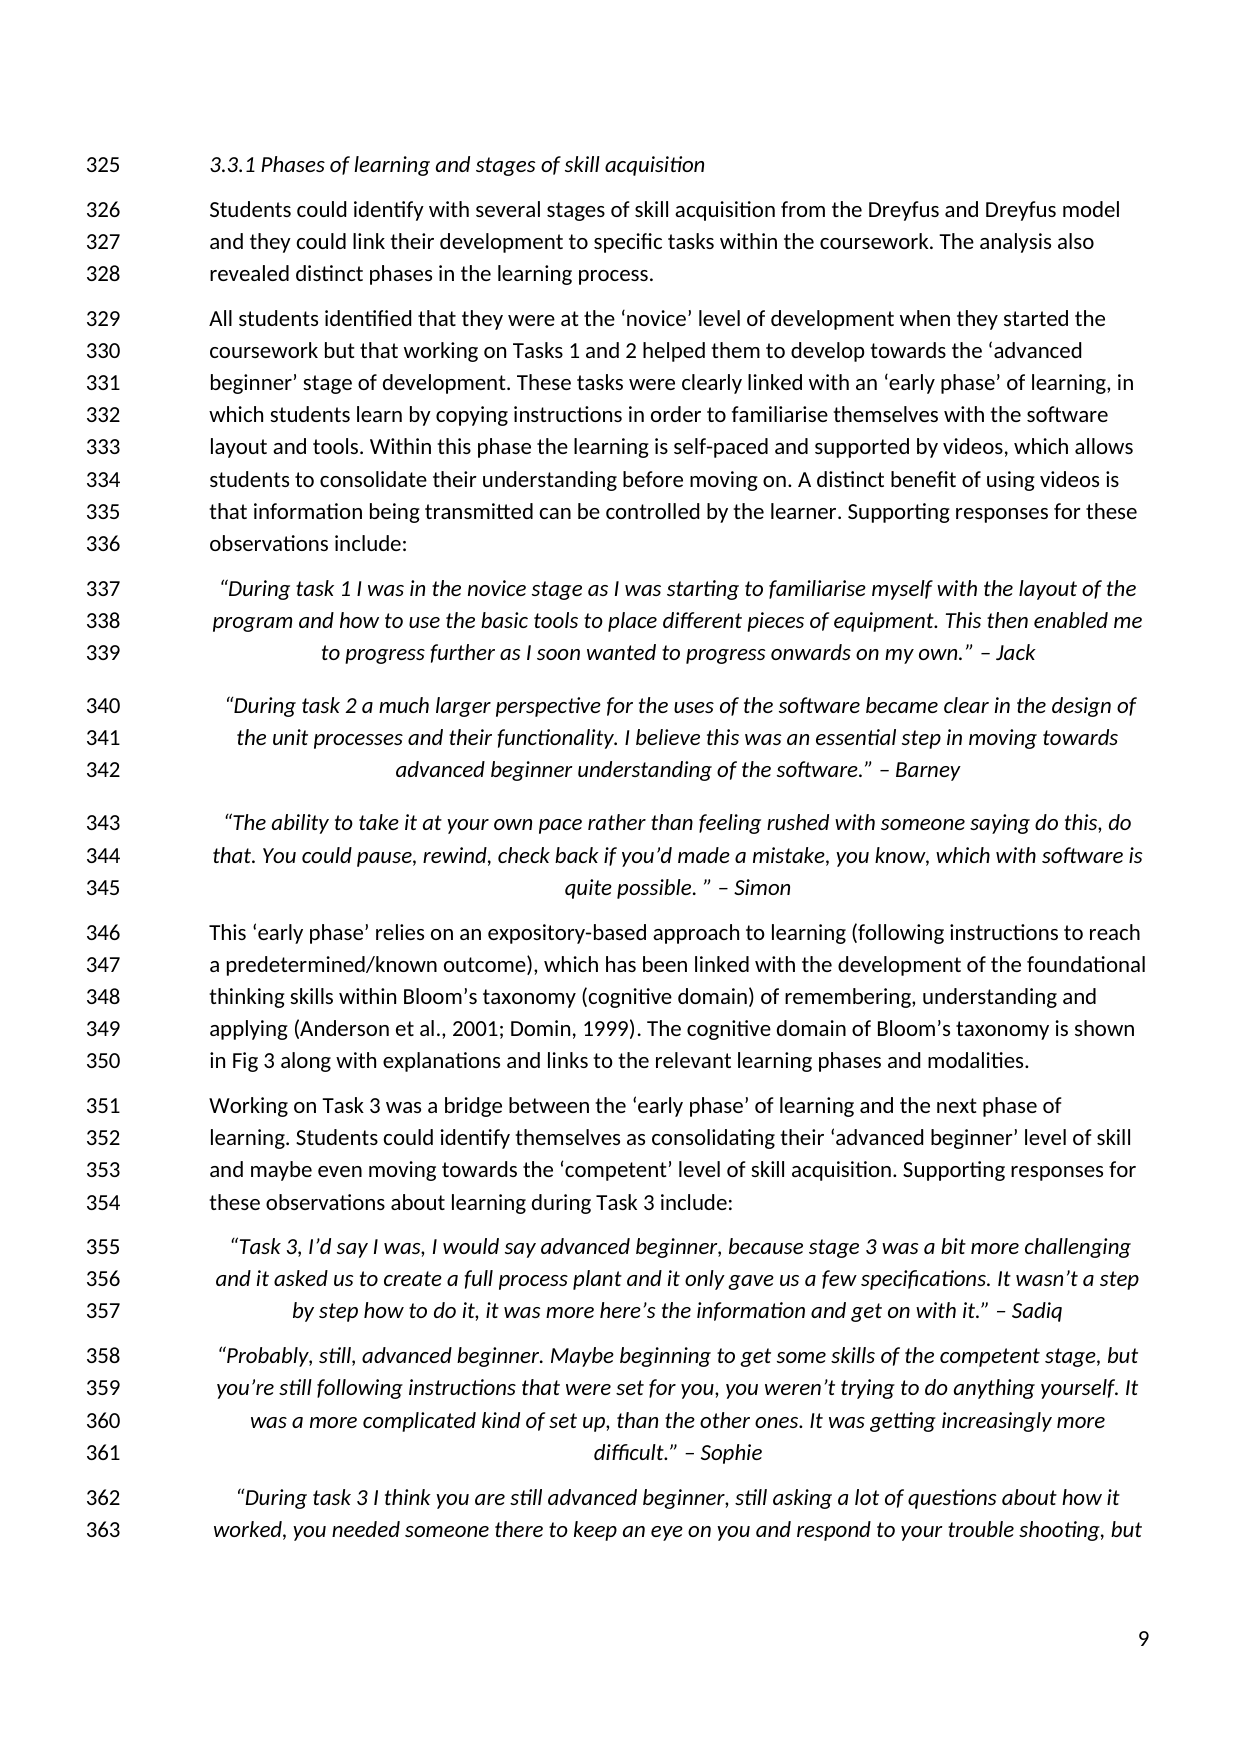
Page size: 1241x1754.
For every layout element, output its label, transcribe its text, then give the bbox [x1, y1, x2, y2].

text All students identified that they were at the ‘novice’ level of development when they started the coursework but that working on Tasks 1 and 2 helped them to develop towards the ‘advanced beginner’ stage of development. These tasks were clearly linked with an ‘early phase’ of learning, in which students learn by copying instructions in order to familiarise themselves with the software layout and tools. Within this phase the learning is self-paced and supported by videos, which allows students to consolidate their understanding before moving on. A distinct benefit of using videos is that information being transmitted can be controlled by the learner. Supporting responses for these observations include: [209, 304, 1149, 557]
text “During task 2 a much larger perspective for the uses of the software became clear in the design of the unit processes and their functionality. I believe this was an essential step in moving towards advanced beginner understanding of the software.” – Barney [209, 691, 1149, 783]
text “Probably, still, advanced beginner. Maybe beginning to get some skills of the competent stage, but you’re still following instructions that were set for you, you weren’t trying to do anything yourself. It was a more complicated kind of set up, than the other ones. It was getting increasingly more difficult.” – Sophie [209, 1341, 1149, 1466]
text “The ability to take it at your own pace rather than feeling rushed with someone saying do this, do that. You could pause, rewind, check back if you’d made a mistake, you know, which with software is quite possible. ” – Simon [209, 808, 1149, 901]
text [209, 1483, 1149, 1543]
text Students could identify with several stages of skill acquisition from the Dreyfus and Dreyfus model and they could link their development to specific tasks within the coursework. The analysis also revealed distinct phases in the learning process. [209, 195, 1149, 287]
text Working on Task 3 was a bridge between the ‘early phase’ of learning and the next phase of learning. Students could identify themselves as consolidating their ‘advanced beginner’ level of skill and maybe even moving towards the ‘competent’ level of skill acquisition. Supporting responses for these observations about learning during Task 3 include: [209, 1091, 1149, 1216]
text “Task 3, I’d say I was, I would say advanced beginner, because stage 3 was a bit more challenging and it asked us to create a full process plant and it only gave us a few specifications. It wasn’t a step by step how to do it, it was more here’s the information and get on with it.” – Sadiq [209, 1232, 1149, 1325]
text 3.3.1 Phases of learning and stages of skill acquisition [209, 150, 1149, 178]
text “During task 1 I was in the novice stage as I was starting to familiarise myself with the layout of the program and how to use the basic tools to place different pieces of equipment. This then enabled me to progress further as I soon wanted to progress onwards on my own.” – Jack [209, 574, 1149, 666]
text This ‘early phase’ relies on an expository-based approach to learning (following instructions to reach a predetermined/known outcome), which has been linked with the development of the foundational thinking skills within Bloom’s taxonomy (cognitive domain) of remembering, understanding and applying (Anderson et al., 2001; Domin, 1999). The cognitive domain of Bloom’s taxonomy is shown in Fig 3 along with explanations and links to the relevant learning phases and modalities. [209, 918, 1149, 1074]
